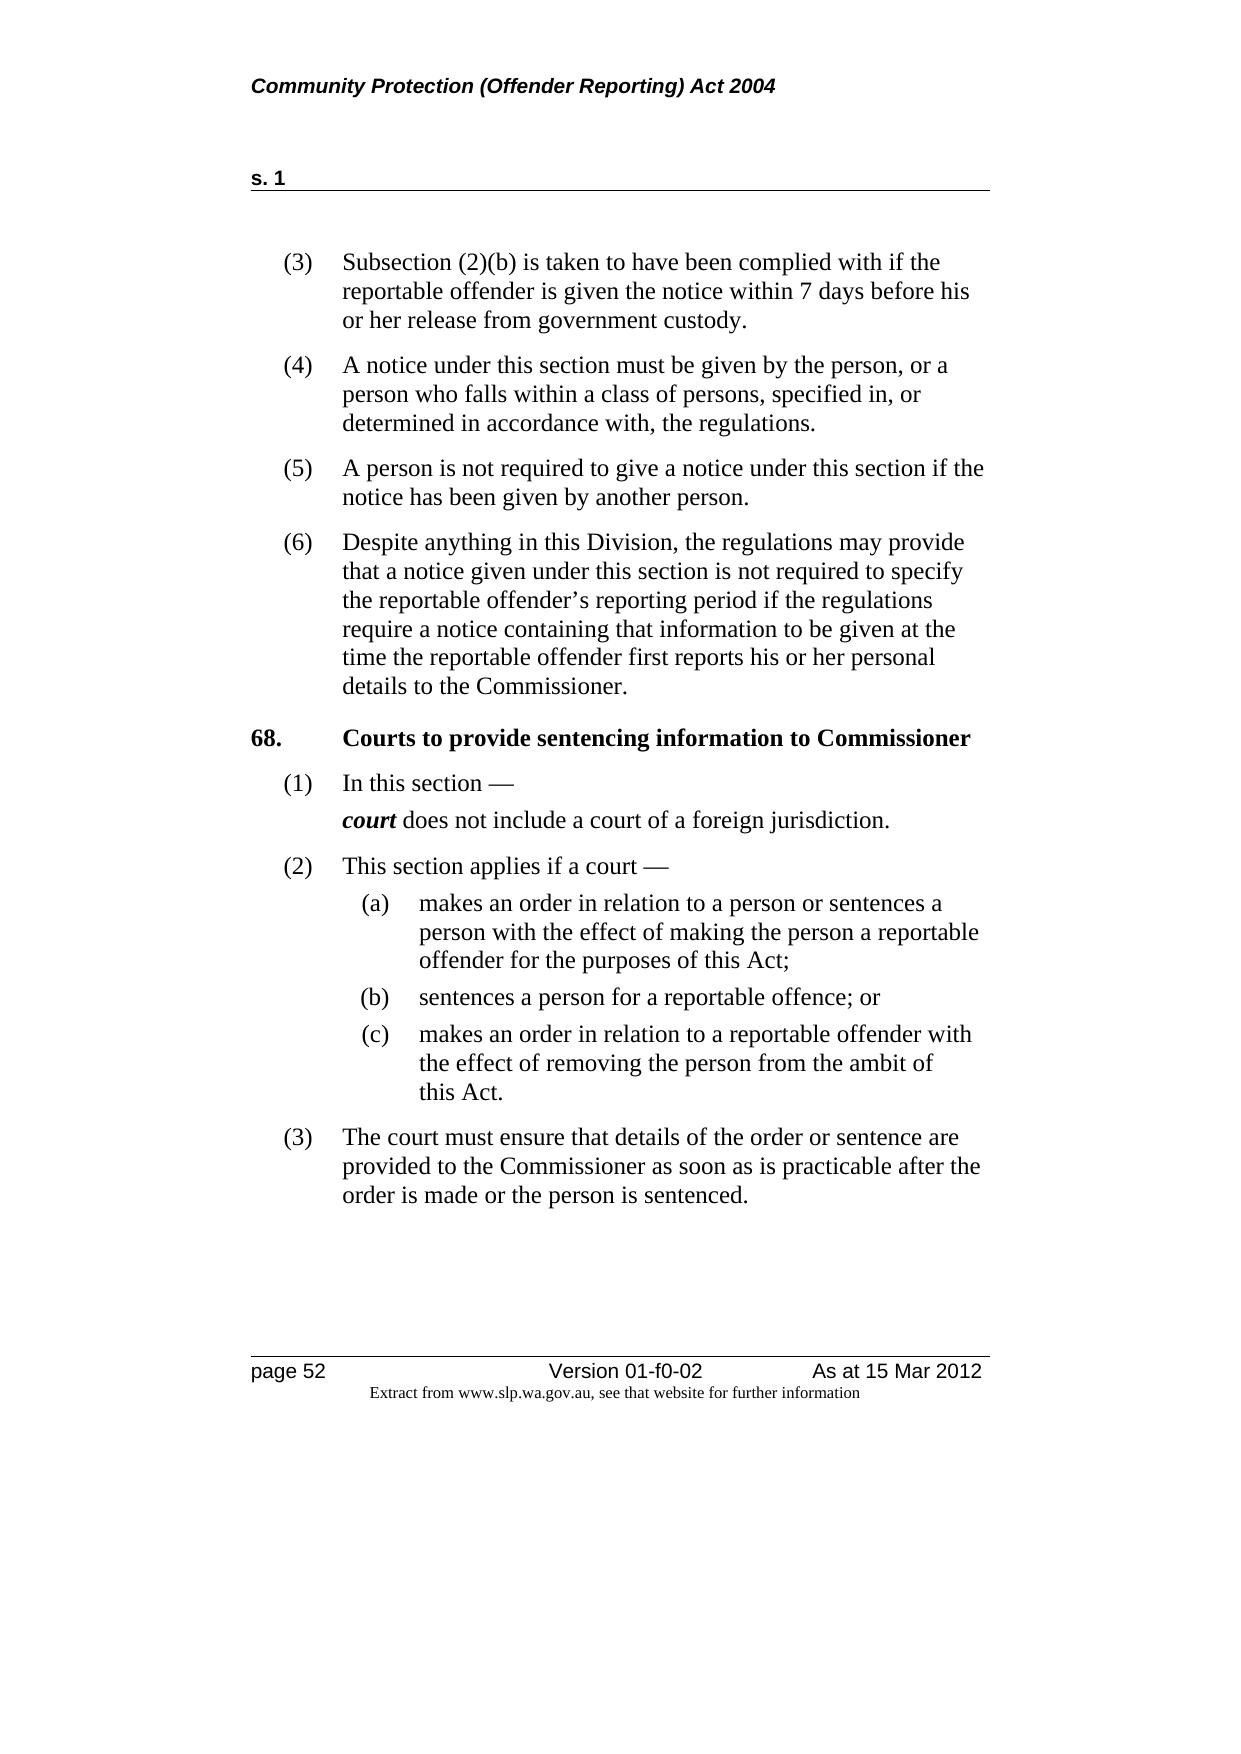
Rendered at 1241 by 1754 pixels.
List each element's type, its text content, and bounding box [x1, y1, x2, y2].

text (a) makes an order in relation to a person or sentences a person with the effect of making the person a reportable offender for the purposes of this Act; [251, 888, 990, 974]
subtitle 68. Courts to provide sentencing information to Commissioner [251, 723, 990, 752]
text (c) makes an order in relation to a reportable offender with the effect of removing the person from the ambit of this Act. [251, 1019, 990, 1106]
text (3) The court must ensure that details of the order or sentence are provided to the Commissioner as soon as is practicable after the order is made or the person is sentenced. [251, 1122, 990, 1209]
text (6) Despite anything in this Division, the regulations may provide that a notice given under this section is not required to specify the reportable offender’s reporting period if the regulations require a notice containing that information to be given at the time the reportable offender first reports his or her personal details to the Commissioner. [251, 527, 990, 700]
text (b) sentences a person for a reportable offence; or [251, 982, 990, 1011]
text (5) A person is not required to give a notice under this section if the notice has been given by another person. [251, 453, 990, 511]
text (3) Subsection (2)(b) is taken to have been complied with if the reportable offender is given the notice within 7 days before his or her release from government custody. [251, 247, 990, 334]
text (1) In this section — [251, 768, 990, 797]
text (4) A notice under this section must be given by the person, or a person who falls within a class of persons, specified in, or determined in accordance with, the regulations. [251, 350, 990, 437]
text (2) This section applies if a court — [251, 851, 990, 879]
text court does not include a court of a foreign jurisdiction. [251, 805, 990, 834]
